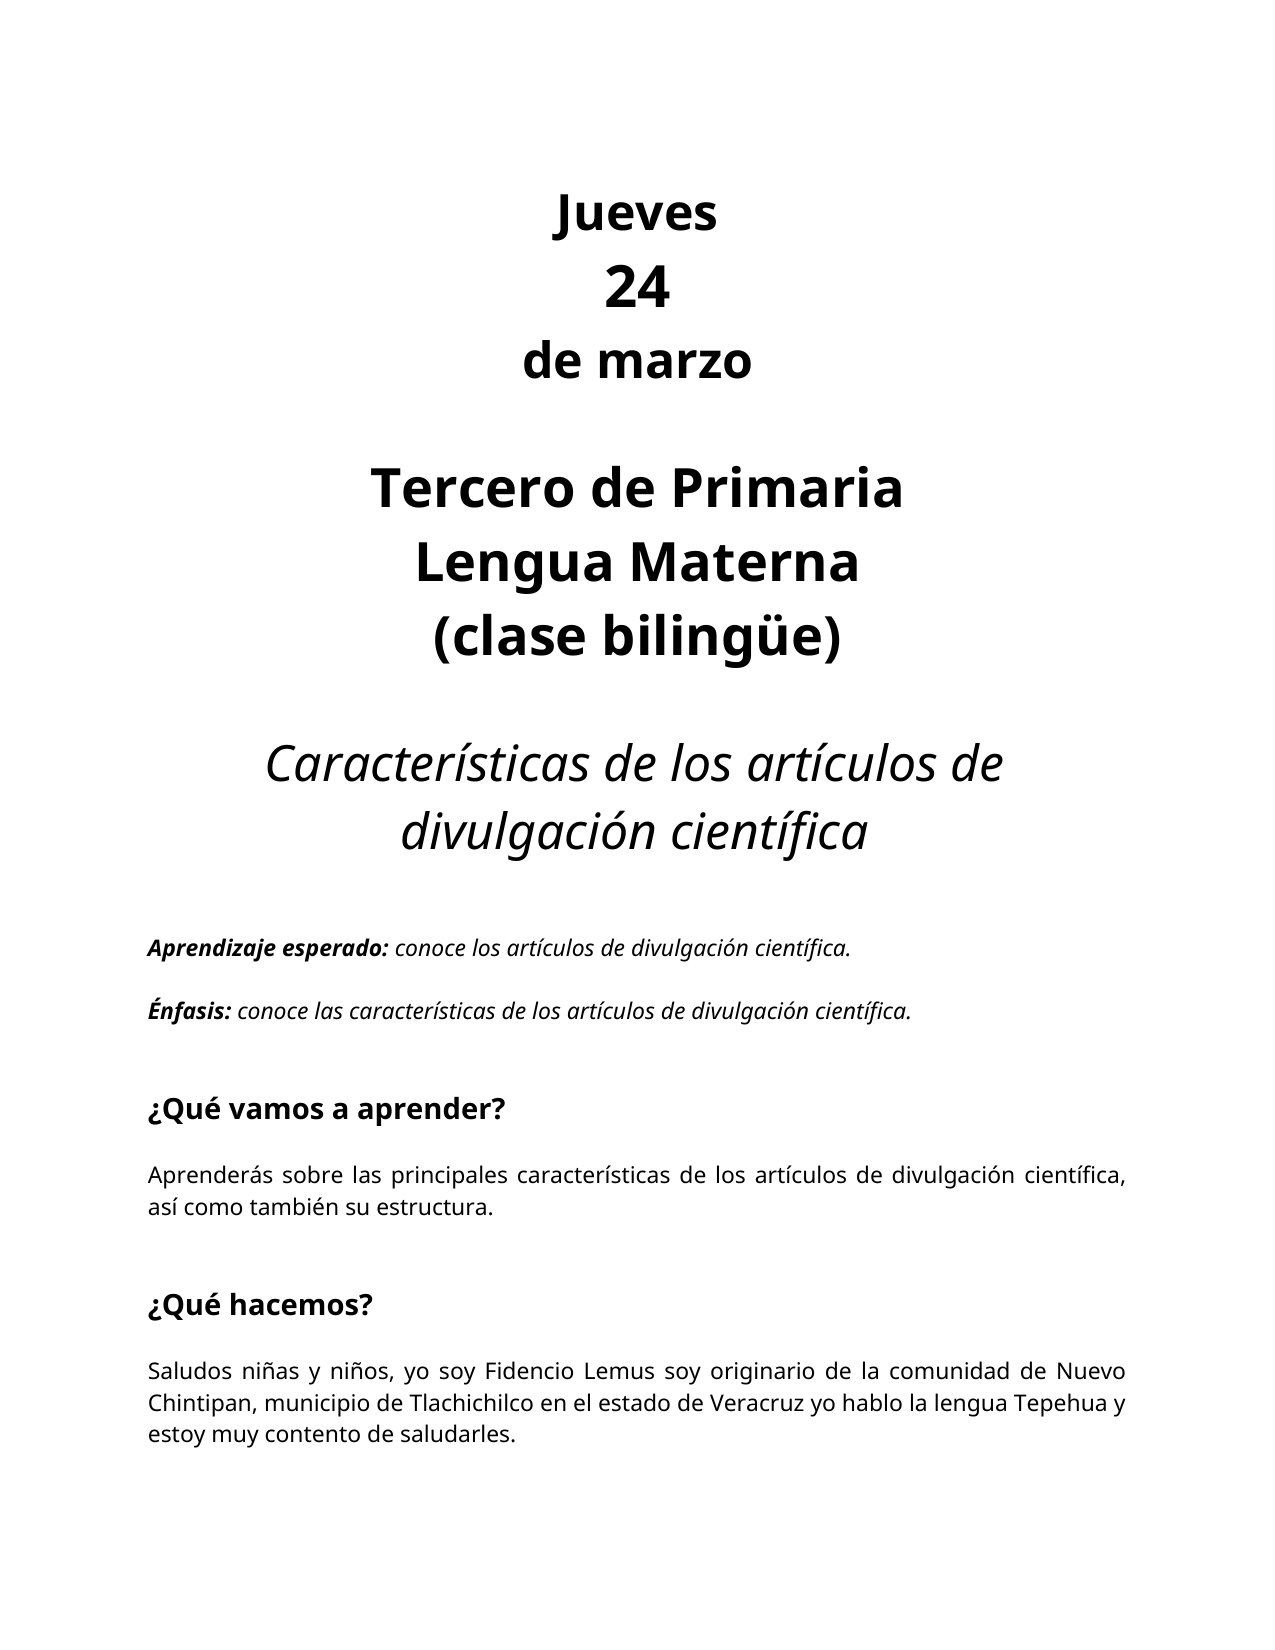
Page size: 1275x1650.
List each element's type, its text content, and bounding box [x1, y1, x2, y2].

text Aprenderás sobre las principales características de los artículos de divulgación científica, así como también su estructura. [148, 1159, 1127, 1222]
text Lengua Materna [148, 523, 1127, 597]
text de marzo [148, 325, 1127, 393]
text (clase bilingüe) [148, 597, 1127, 671]
text Tercero de Primaria [148, 450, 1127, 523]
text Características de los artículos de divulgación científica [148, 728, 1127, 864]
text ¿Qué hacemos? [148, 1284, 1127, 1324]
text Énfasis: conoce las características de los artículos de divulgación científica. [148, 994, 1127, 1026]
text Saludos niñas y niños, yo soy Fidencio Lemus soy originario de la comunidad de Nuevo Chintipan, municipio de Tlachichilco en el estado de Veracruz yo hablo la lengua Tepehua y estoy muy contento de saludarles. [148, 1355, 1127, 1449]
text 24 [148, 245, 1127, 325]
text Jueves [148, 177, 1127, 245]
text ¿Qué vamos a aprender? [148, 1088, 1127, 1128]
text Aprendizaje esperado: conoce los artículos de divulgación científica. [148, 932, 1127, 963]
